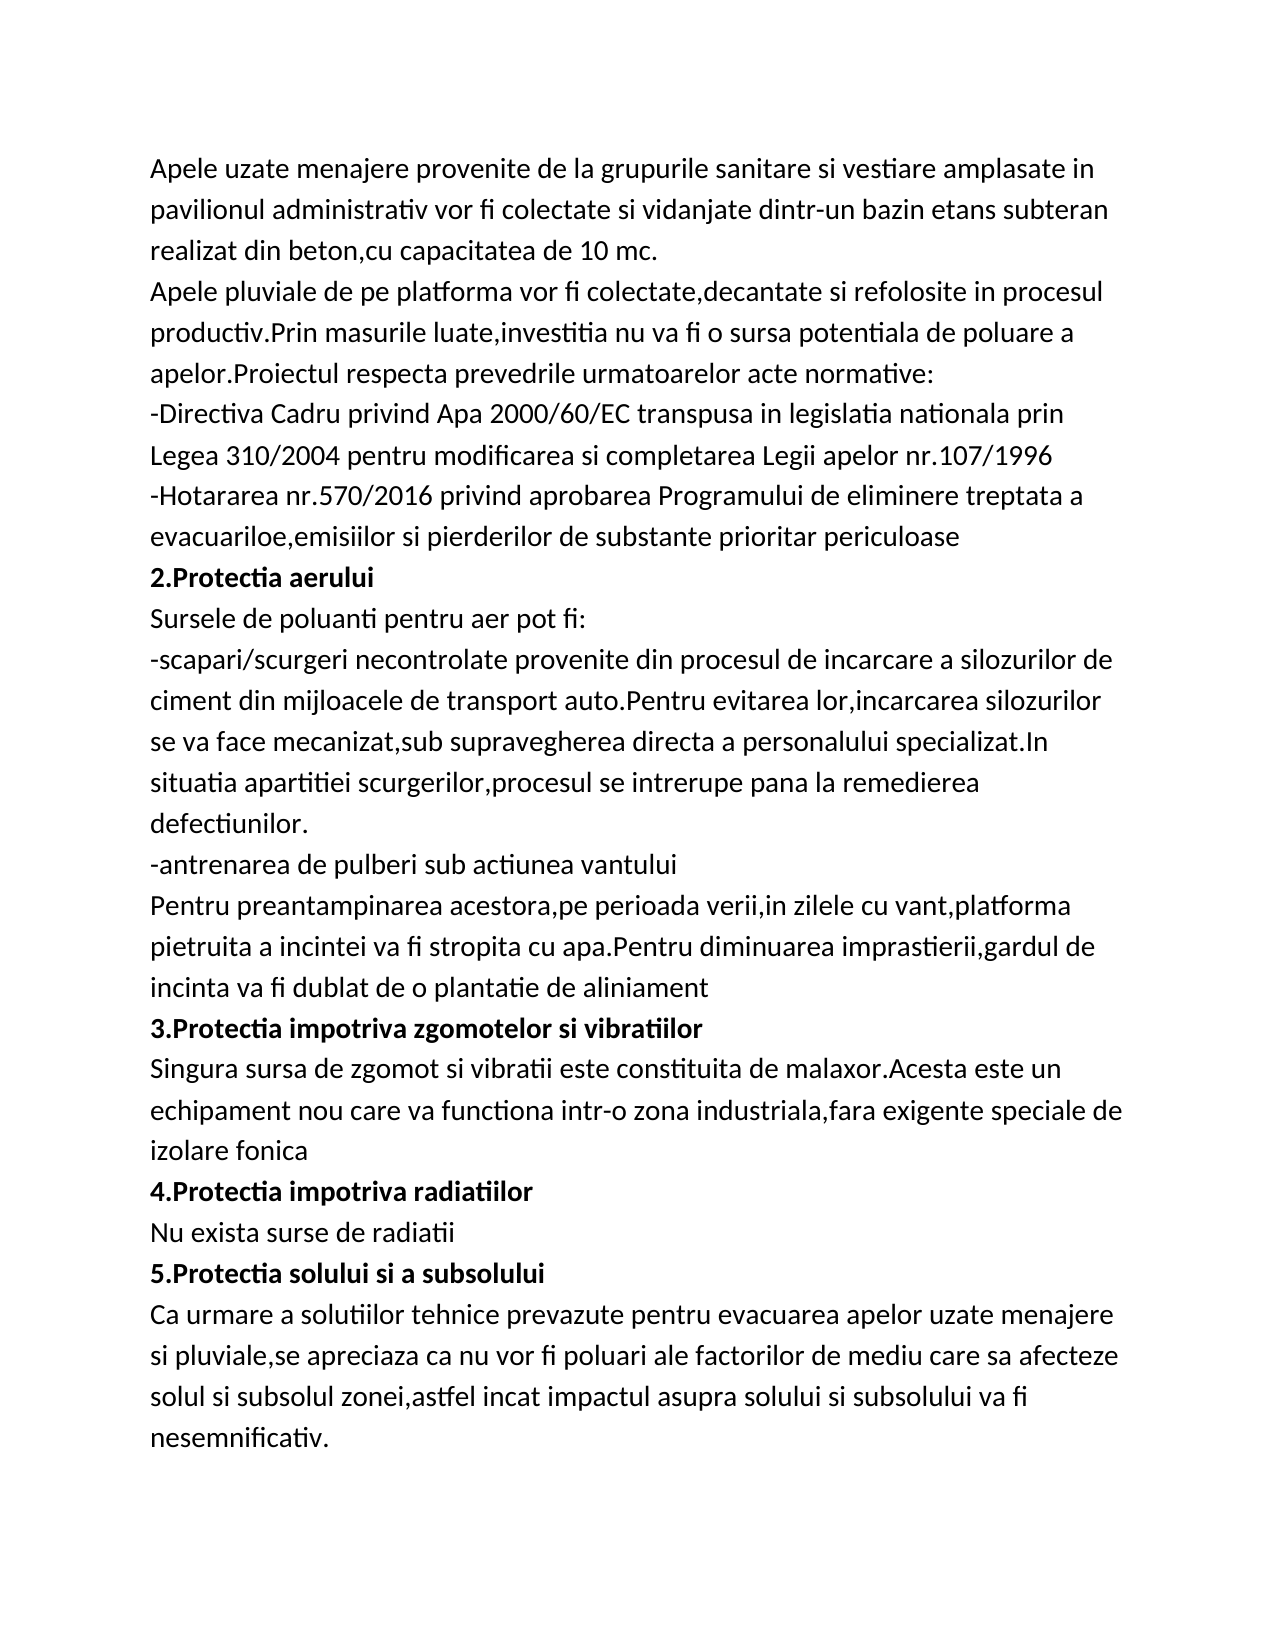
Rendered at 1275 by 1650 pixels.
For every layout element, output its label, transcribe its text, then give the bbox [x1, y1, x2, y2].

text -Directiva Cadru privind Apa 2000/60/EC transpusa in legislatia nationala prin Legea 310/2004 pentru modificarea si completarea Legii apelor nr.107/1996 [150, 396, 1125, 472]
text Apele pluviale de pe platforma vor fi colectate,decantate si refolosite in procesul productiv.Prin masurile luate,investitia nu va fi o sursa potentiala de poluare a apelor.Proiectul respecta prevedrile urmatoarelor acte normative: [150, 273, 1125, 390]
text 2.Protectia aerului [150, 559, 1125, 595]
text -Hotararea nr.570/2016 privind aprobarea Programului de eliminere treptata a evacuariloe,emisiilor si pierderilor de substante prioritar periculoase [150, 477, 1125, 554]
text 4.Protectia impotriva radiatiilor [150, 1173, 1125, 1209]
text Apele uzate menajere provenite de la grupurile sanitare si vestiare amplasate in pavilionul administrativ vor fi colectate si vidanjate dintr-un bazin etans subteran realizat din beton,cu capacitatea de 10 mc. [150, 150, 1125, 267]
text 3.Protectia impotriva zgomotelor si vibratiilor [150, 1010, 1125, 1045]
text Singura sursa de zgomot si vibratii este constituita de malaxor.Acesta este un echipament nou care va functiona intr-o zona industriala,fara exigente speciale de izolare fonica [150, 1051, 1125, 1168]
text Pentru preantampinarea acestora,pe perioada verii,in zilele cu vant,platforma pietruita a incintei va fi stropita cu apa.Pentru diminuarea imprastierii,gardul de incinta va fi dublat de o plantatie de aliniament [150, 887, 1125, 1004]
text -scapari/scurgeri necontrolate provenite din procesul de incarcare a silozurilor de ciment din mijloacele de transport auto.Pentru evitarea lor,incarcarea silozurilor se va face mecanizat,sub supravegherea directa a personalului specializat.In situatia apartitiei scurgerilor,procesul se intrerupe pana la remedierea defectiunilor. [150, 641, 1125, 841]
text -antrenarea de pulberi sub actiunea vantului [150, 846, 1125, 882]
text Nu exista surse de radiatii [150, 1214, 1125, 1250]
text 5.Protectia solului si a subsolului [150, 1255, 1125, 1291]
text Sursele de poluanti pentru aer pot fi: [150, 600, 1125, 636]
text Ca urmare a solutiilor tehnice prevazute pentru evacuarea apelor uzate menajere si pluviale,se apreciaza ca nu vor fi poluari ale factorilor de mediu care sa afecteze solul si subsolul zonei,astfel incat impactul asupra solului si subsolului va fi nesemnificativ. [150, 1296, 1125, 1455]
